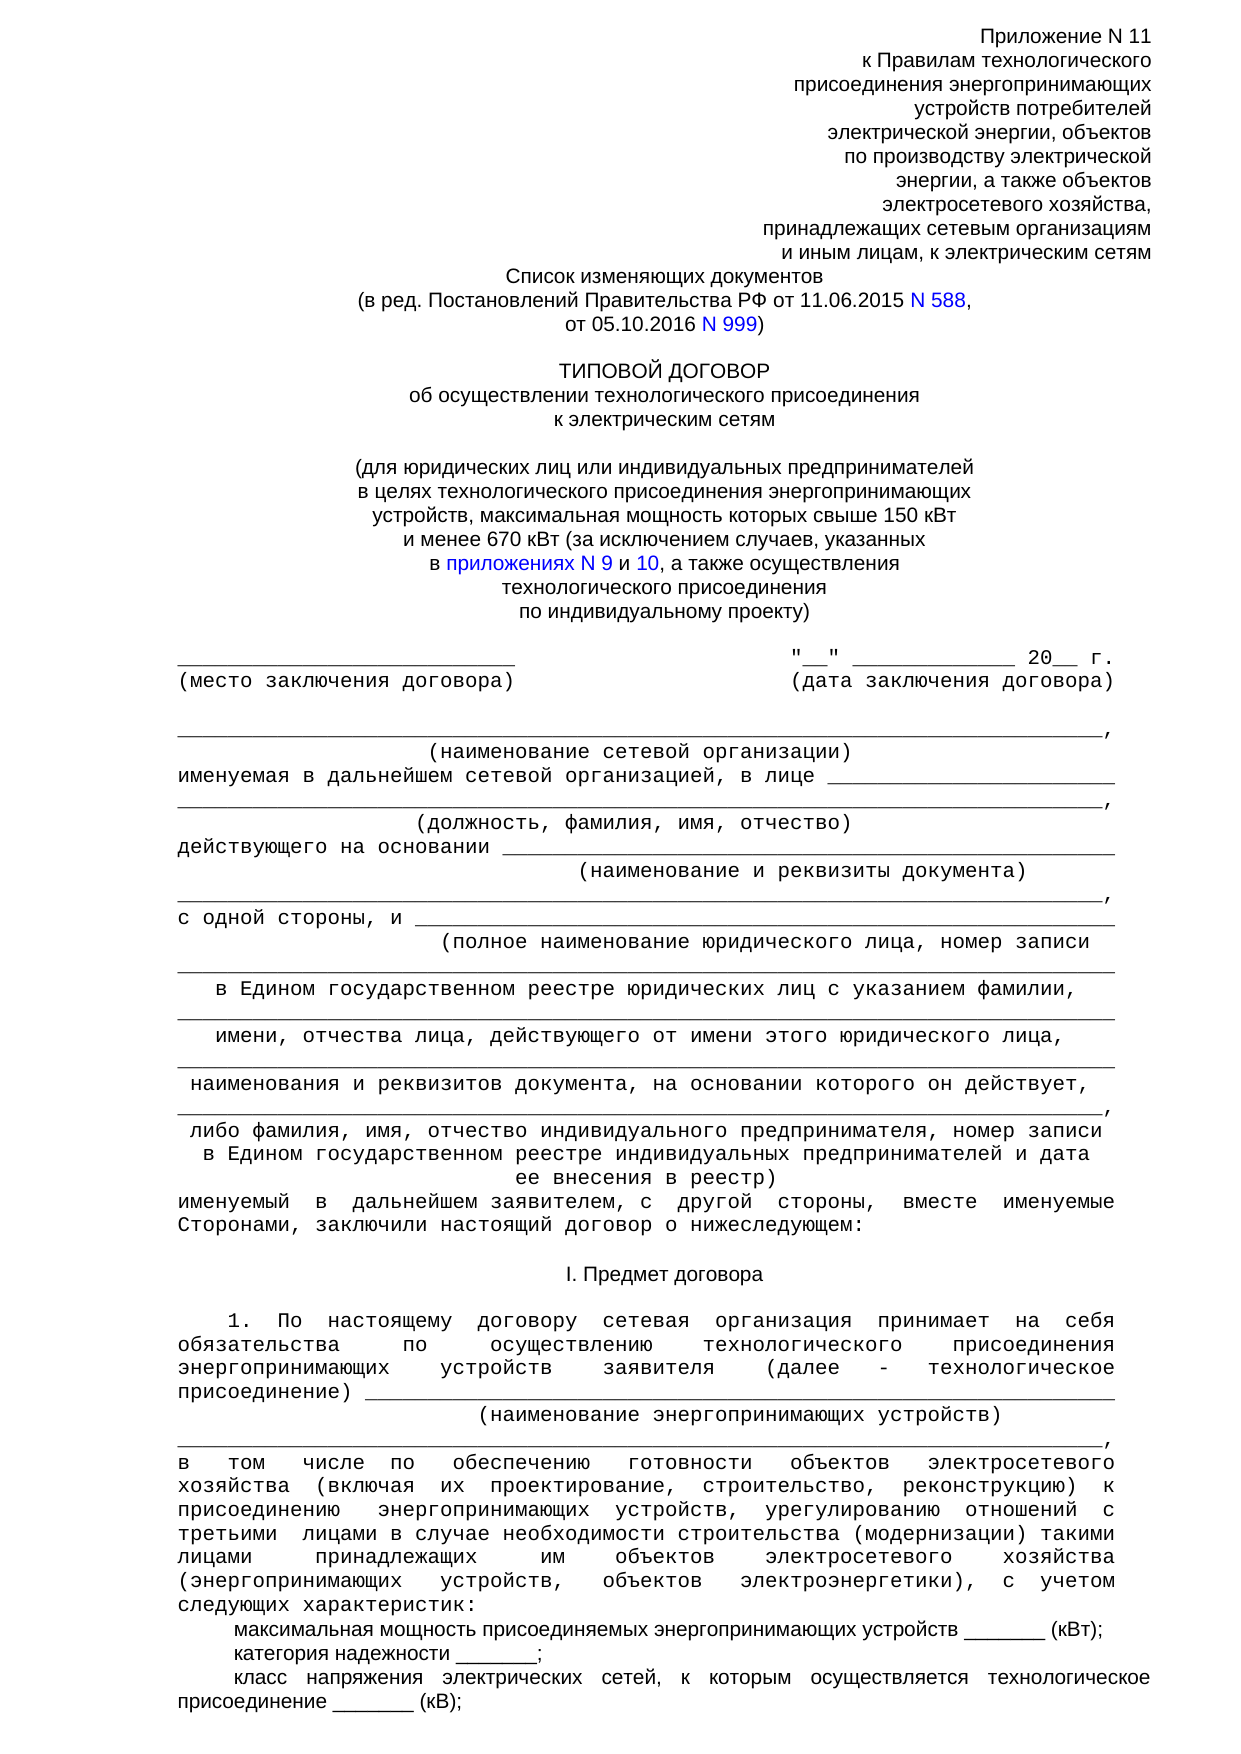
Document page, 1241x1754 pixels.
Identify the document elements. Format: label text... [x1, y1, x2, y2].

text принадлежащих сетевым организациям [177, 216, 1152, 239]
text (для юридических лиц или индивидуальных предпринимателей [177, 455, 1152, 479]
text обязательства по осуществлению технологического присоединения [177, 1333, 1152, 1357]
text по производству электрической [177, 144, 1152, 168]
text в том числе по обеспечению готовности объектов электросетевого [177, 1452, 1152, 1475]
text (наименование и реквизиты документа) [177, 860, 1152, 883]
text Сторонами, заключили настоящий договор о нижеследующем: [177, 1214, 1152, 1238]
text от 05.10.2016 N 999) [177, 311, 1152, 335]
text об осуществлении технологического присоединения [177, 383, 1152, 407]
text в Едином государственном реестре юридических лиц с указанием фамилии, [177, 978, 1152, 1002]
text присоединение) ____________________________________________________________ [177, 1381, 1152, 1404]
text (энергопринимающих устройств, объектов электроэнергетики), с учетом [177, 1570, 1152, 1594]
text __________________________________________________________________________, [177, 883, 1152, 907]
text имени, отчества лица, действующего от имени этого юридического лица, [177, 1025, 1152, 1049]
text лицами принадлежащих им объектов электросетевого хозяйства [177, 1546, 1152, 1570]
text максимальная мощность присоединяемых энергопринимающих устройств _______ (кВт); [177, 1617, 1152, 1641]
text технологического присоединения [177, 575, 1152, 599]
text энергии, а также объектов [177, 168, 1152, 192]
text устройств потребителей [177, 96, 1152, 120]
text __________________________________________________________________________, [177, 718, 1152, 741]
text именуемый в дальнейшем заявителем, с другой стороны, вместе именуемые [177, 1191, 1152, 1214]
text ___________________________________________________________________________ [177, 954, 1152, 978]
text действующего на основании _________________________________________________ [177, 836, 1152, 860]
text (полное наименование юридического лица, номер записи [177, 931, 1152, 954]
text Список изменяющих документов [177, 263, 1152, 287]
text __________________________________________________________________________, [177, 789, 1152, 812]
text электрической энергии, объектов [177, 120, 1152, 144]
text по индивидуальному проекту) [177, 599, 1152, 623]
text ТИПОВОЙ ДОГОВОР [177, 359, 1152, 383]
text третьими лицами в случае необходимости строительства (модернизации) такими [177, 1523, 1152, 1546]
text __________________________________________________________________________, [177, 1428, 1152, 1452]
text (наименование энергопринимающих устройств) [177, 1404, 1152, 1428]
text и менее 670 кВт (за исключением случаев, указанных [177, 527, 1152, 551]
text Приложение N 11 [177, 24, 1152, 48]
text (должность, фамилия, имя, отчество) [177, 812, 1152, 836]
text с одной стороны, и ________________________________________________________ [177, 907, 1152, 931]
text и иным лицам, к электрическим сетям [177, 239, 1152, 263]
text хозяйства (включая их проектирование, строительство, реконструкцию) к [177, 1475, 1152, 1499]
text класс напряжения электрических сетей, к которым осуществляется технологическое присоединение _______ (кВ); [177, 1665, 1152, 1713]
text присоединению энергопринимающих устройств, урегулированию отношений с [177, 1499, 1152, 1523]
text ___________________________________________________________________________ [177, 1049, 1152, 1072]
text ___________________________________________________________________________ [177, 1002, 1152, 1025]
text (в ред. Постановлений Правительства РФ от 11.06.2015 N 588, [177, 287, 1152, 311]
text ___________________________ "__" _____________ 20__ г. [177, 647, 1152, 671]
text к Правилам технологического [177, 48, 1152, 72]
text 1. По настоящему договору сетевая организация принимает на себя [177, 1310, 1152, 1333]
text энергопринимающих устройств заявителя (далее - технологическое [177, 1357, 1152, 1381]
text электросетевого хозяйства, [177, 192, 1152, 216]
text в Едином государственном реестре индивидуальных предпринимателей и дата [177, 1143, 1152, 1167]
text (наименование сетевой организации) [177, 741, 1152, 765]
text __________________________________________________________________________, [177, 1096, 1152, 1120]
text ее внесения в реестр) [177, 1167, 1152, 1191]
text следующих характеристик: [177, 1594, 1152, 1617]
text к электрическим сетям [177, 407, 1152, 431]
text именуемая в дальнейшем сетевой организацией, в лице _______________________ [177, 765, 1152, 789]
text присоединения энергопринимающих [177, 72, 1152, 96]
text I. Предмет договора [177, 1262, 1152, 1286]
text устройств, максимальная мощность которых свыше 150 кВт [177, 503, 1152, 527]
text категория надежности _______; [177, 1641, 1152, 1665]
text в целях технологического присоединения энергопринимающих [177, 479, 1152, 503]
text в приложениях N 9 и 10, а также осуществления [177, 551, 1152, 575]
text наименования и реквизитов документа, на основании которого он действует, [177, 1072, 1152, 1096]
text (место заключения договора) (дата заключения договора) [177, 671, 1152, 694]
text либо фамилия, имя, отчество индивидуального предпринимателя, номер записи [177, 1120, 1152, 1143]
